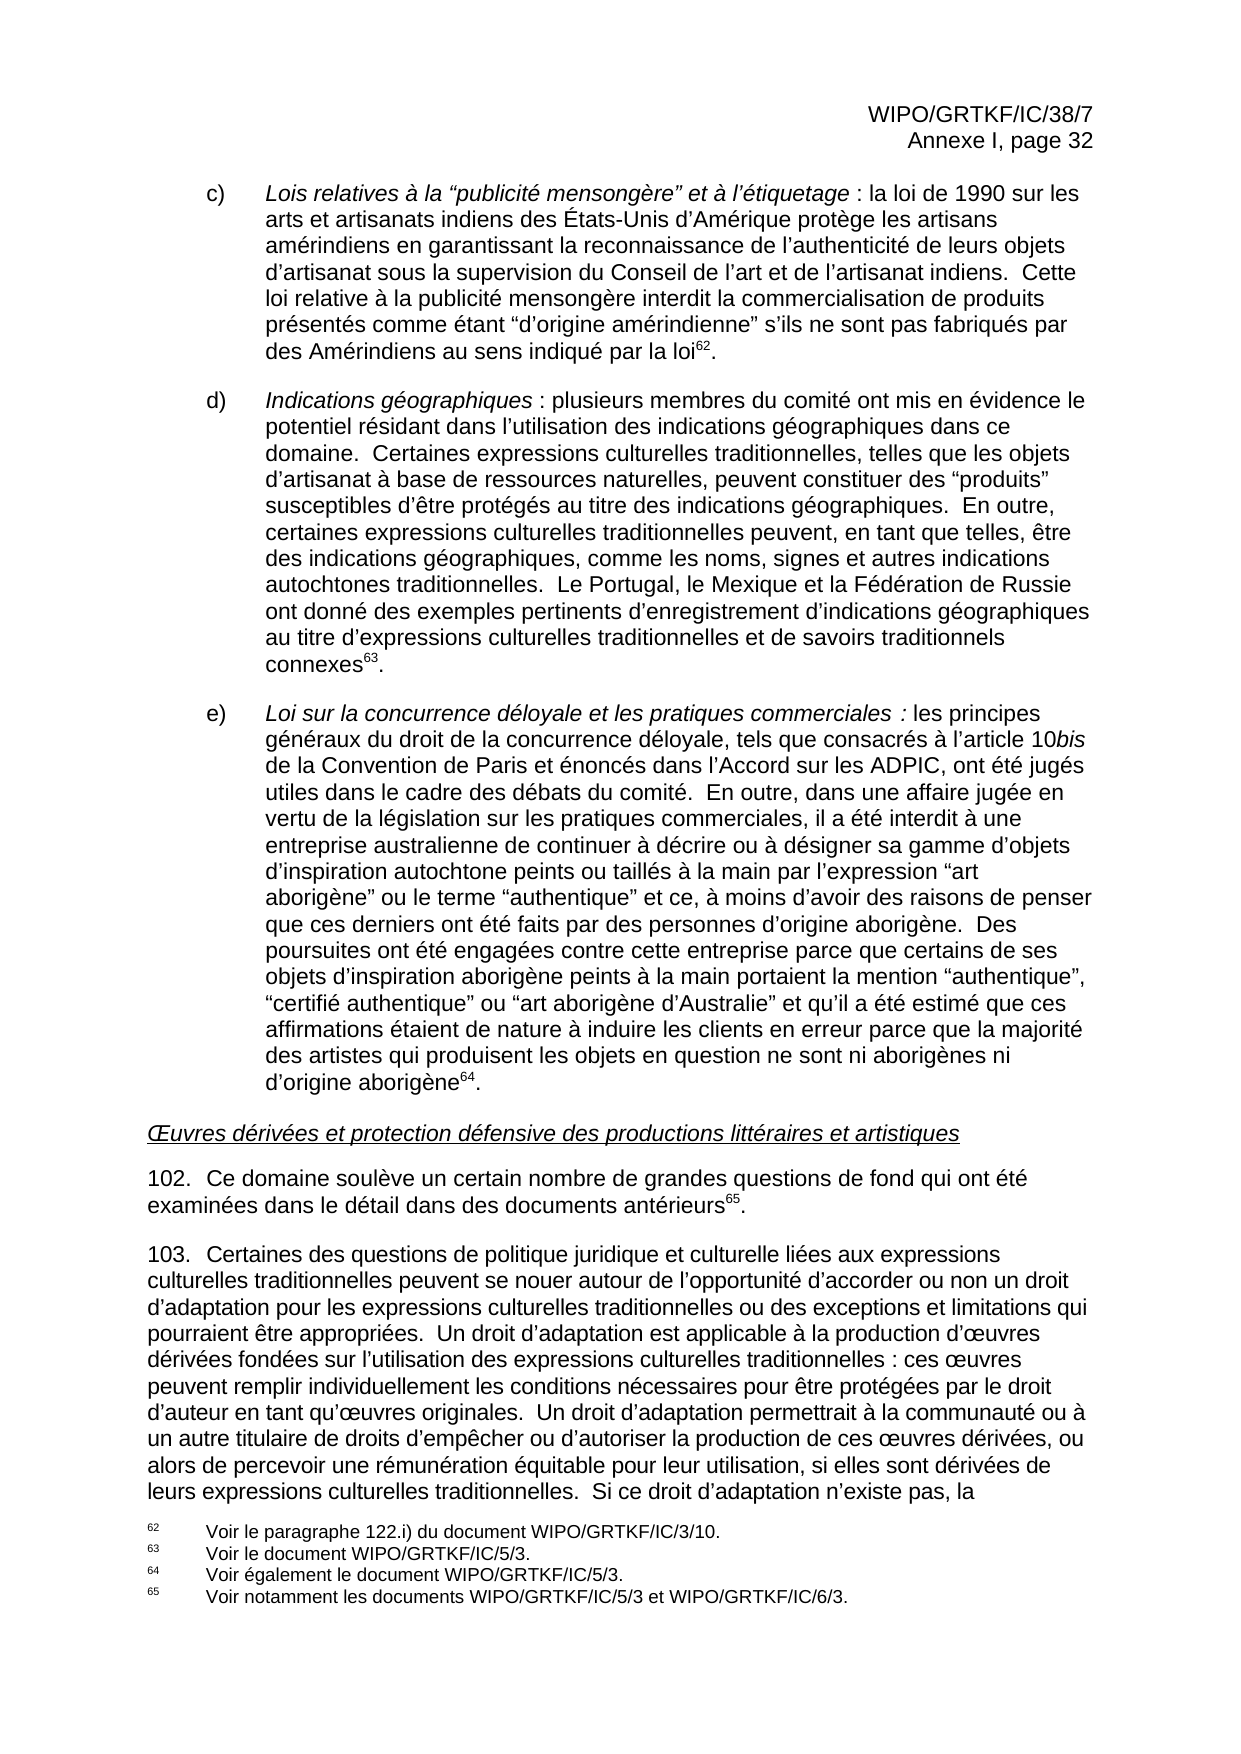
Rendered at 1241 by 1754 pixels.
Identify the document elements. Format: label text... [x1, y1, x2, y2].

list c) Lois relatives à la “publicité mensongère” et à l’étiquetage : la loi de 1990 sur les arts et artisanats indiens des États-Unis d’Amérique protège les artisans amérindiens en garantissant la reconnaissance de l’authenticité de leurs objets d’artisanat sous la supervision du Conseil de l’art et de l’artisanat indiens. Cette loi relative à la publicité mensongère interdit la commercialisation de produits présentés comme étant “d’origine amérindienne” s’ils ne sont pas fabriqués par des Amérindiens au sens indiqué par la loi. [206, 179, 1093, 364]
text Ce domaine soulève un certain nombre de grandes questions de fond qui ont été examinées dans le détail dans des documents antérieurs. [147, 1165, 1093, 1218]
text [147, 1241, 1093, 1504]
list e) Loi sur la concurrence déloyale et les pratiques commerciales : les principes généraux du droit de la concurrence déloyale, tels que consacrés à l’article 10bis de la Convention de Paris et énoncés dans l’Accord sur les ADPIC, ont été jugés utiles dans le cadre des débats du comité. En outre, dans une affaire jugée en vertu de la législation sur les pratiques commerciales, il a été interdit à une entreprise australienne de continuer à décrire ou à désigner sa gamme d’objets d’inspiration autochtone peints ou taillés à la main par l’expression “art aborigène” ou le terme “authentique” et ce, à moins d’avoir des raisons de penser que ces derniers ont été faits par des personnes d’origine aborigène. Des poursuites ont été engagées contre cette entreprise parce que certains de ses objets d’inspiration aborigène peints à la main portaient la mention “authentique”, “certifié authentique” ou “art aborigène d’Australie” et qu’il a été estimé que ces affirmations étaient de nature à induire les clients en erreur parce que la majorité des artistes qui produisent les objets en question ne sont ni aborigènes ni d’origine aborigène. [206, 700, 1093, 1095]
list d) Indications géographiques : plusieurs membres du comité ont mis en évidence le potentiel résidant dans l’utilisation des indications géographiques dans ce domaine. Certaines expressions culturelles traditionnelles, telles que les objets d’artisanat à base de ressources naturelles, peuvent constituer des “produits” susceptibles d’être protégés au titre des indications géographiques. En outre, certaines expressions culturelles traditionnelles peuvent, en tant que telles, être des indications géographiques, comme les noms, signes et autres indications autochtones traditionnelles. Le Portugal, le Mexique et la Fédération de Russie ont donné des exemples pertinents d’enregistrement d’indications géographiques au titre d’expressions culturelles traditionnelles et de savoirs traditionnels connexes. [206, 387, 1093, 677]
subtitle Œuvres dérivées et protection défensive des productions littéraires et artistiques [147, 1120, 1093, 1146]
